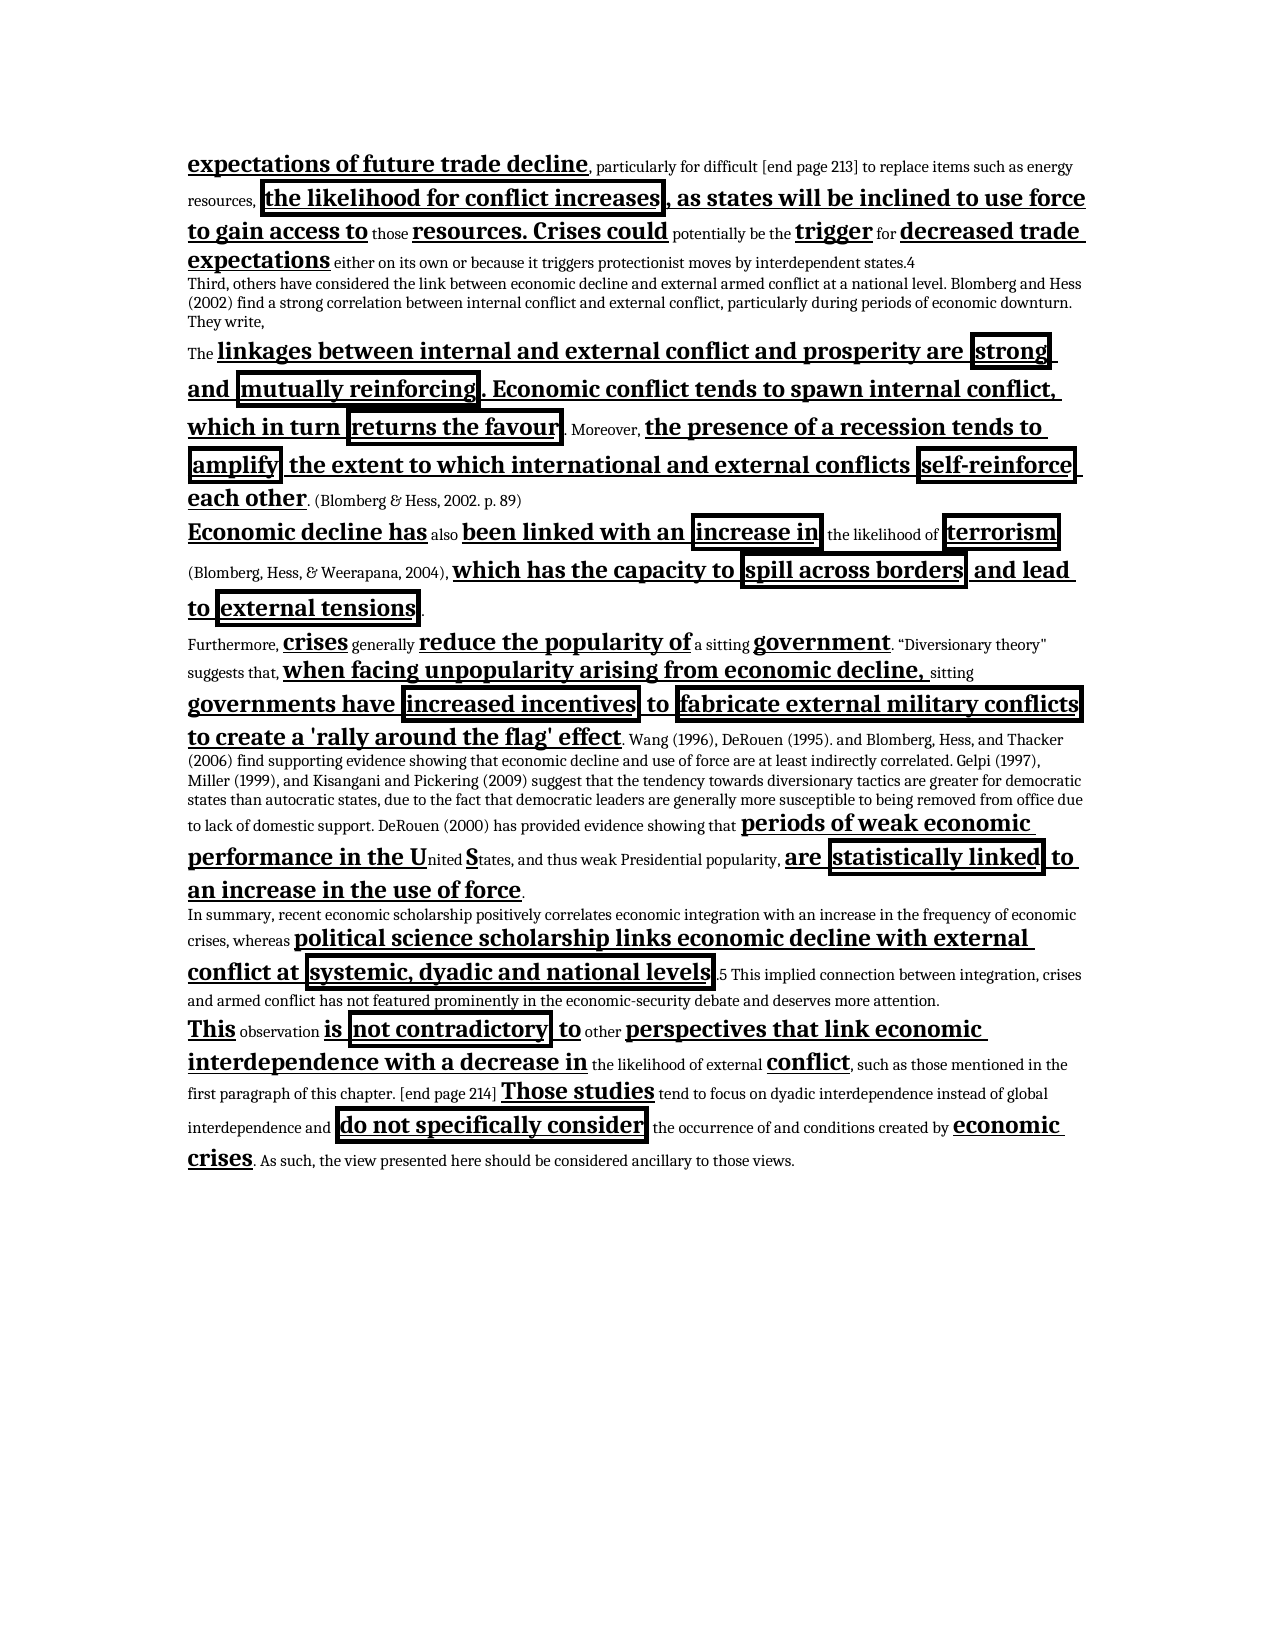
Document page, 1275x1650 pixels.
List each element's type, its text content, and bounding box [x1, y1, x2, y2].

text Economic decline has also been linked with an increase in the likelihood of terrorism (Blomberg, Hess, & Weerapana, 2004), which has the capacity to spill across borders and lead to external tensions. [187, 513, 1087, 627]
text Third, others have considered the link between economic decline and external armed conflict at a national level. Blomberg and Hess (2002) find a strong correlation between internal conflict and external conflict, particularly during periods of economic downturn. They write, [187, 274, 1087, 332]
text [187, 150, 1087, 274]
text In summary, recent economic scholarship positively correlates economic integration with an increase in the frequency of economic crises, whereas political science scholarship links economic decline with external conflict at systemic, dyadic and national levels.5 This implied connection between integration, crises and armed conflict has not featured prominently in the economic-security debate and deserves more attention. [187, 905, 1087, 1010]
text This observation is not contradictory to other perspectives that link economic interdependence with a decrease in the likelihood of external conflict, such as those mentioned in the first paragraph of this chapter. [end page 214] Those studies tend to focus on dyadic interdependence instead of global interdependence and do not specifically consider the occurrence of and conditions created by economic crises. As such, the view presented here should be considered ancillary to those views. [187, 1010, 1087, 1173]
text The linkages between internal and external conflict and prosperity are strong and mutually reinforcing. Economic conflict tends to spawn internal conflict, which in turn returns the favour. Moreover, the presence of a recession tends to amplify the extent to which international and external conflicts self-reinforce each other. (Blomberg & Hess, 2002. p. 89) [187, 332, 1087, 513]
text Furthermore, crises generally reduce the popularity of a sitting government. “Diversionary theory" suggests that, when facing unpopularity arising from economic decline, sitting governments have increased incentives to fabricate external military conflicts to create a 'rally around the flag' effect. Wang (1996), DeRouen (1995). and Blomberg, Hess, and Thacker (2006) find supporting evidence showing that economic decline and use of force are at least indirectly correlated. Gelpi (1997), Miller (1999), and Kisangani and Pickering (2009) suggest that the tendency towards diversionary tactics are greater for democratic states than autocratic states, due to the fact that democratic leaders are generally more susceptible to being removed from office due to lack of domestic support. DeRouen (2000) has provided evidence showing that periods of weak economic performance in the United States, and thus weak Presidential popularity, are statistically linked to an increase in the use of force. [187, 627, 1087, 905]
